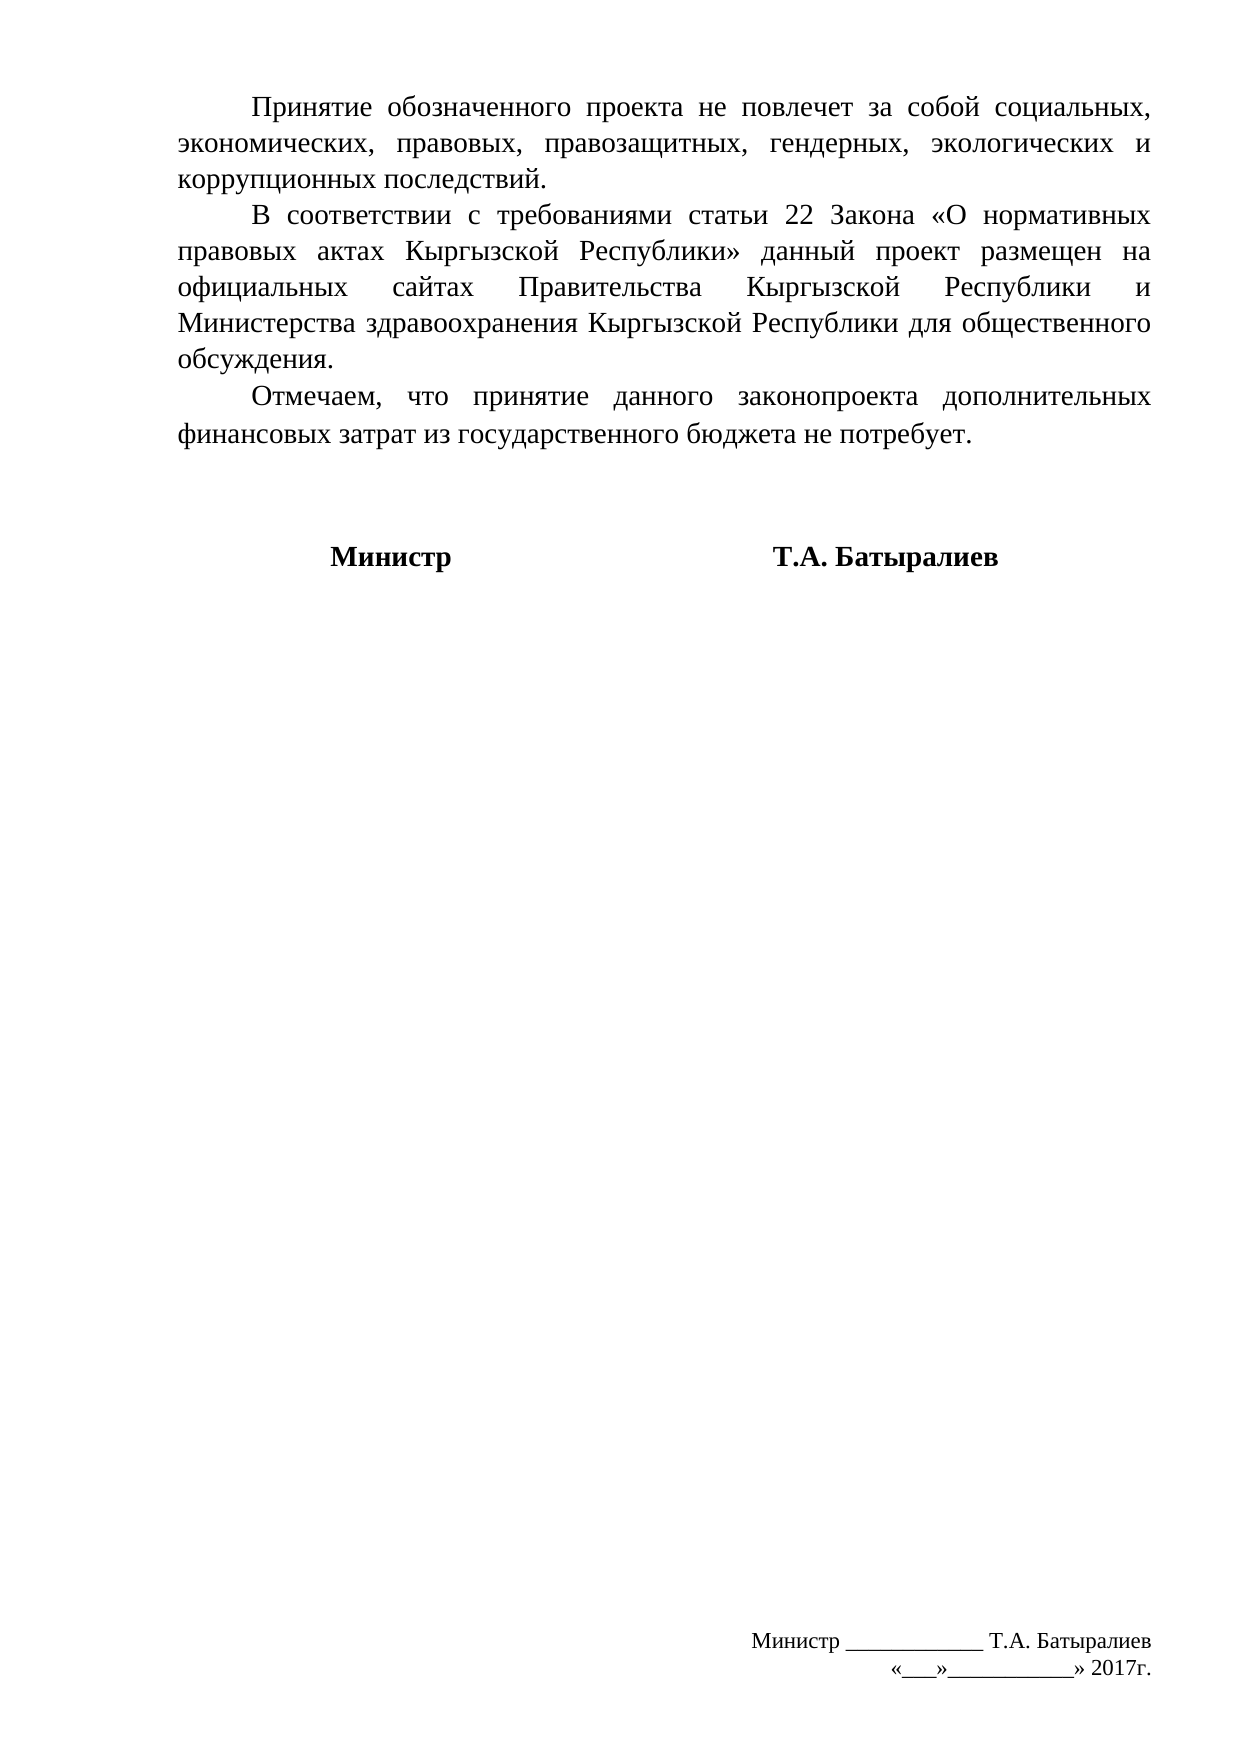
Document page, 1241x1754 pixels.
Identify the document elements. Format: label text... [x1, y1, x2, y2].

text Министр Т.А. Батыралиев [177, 539, 1152, 573]
text Отмечаем, что принятие данного законопроекта дополнительных финансовых затрат из государственного бюджета не потребует. [177, 378, 1152, 450]
text В соответствии с требованиями статьи 22 Закона «О нормативных правовых актах Кыргызской Республики» данный проект размещен на официальных сайтах Правительства Кыргызской Республики и Министерства здравоохранения Кыргызской Республики для общественного обсуждения. [177, 197, 1152, 375]
text Принятие обозначенного проекта не повлечет за собой социальных, экономических, правовых, правозащитных, гендерных, экологических и коррупционных последствий. [177, 89, 1152, 194]
